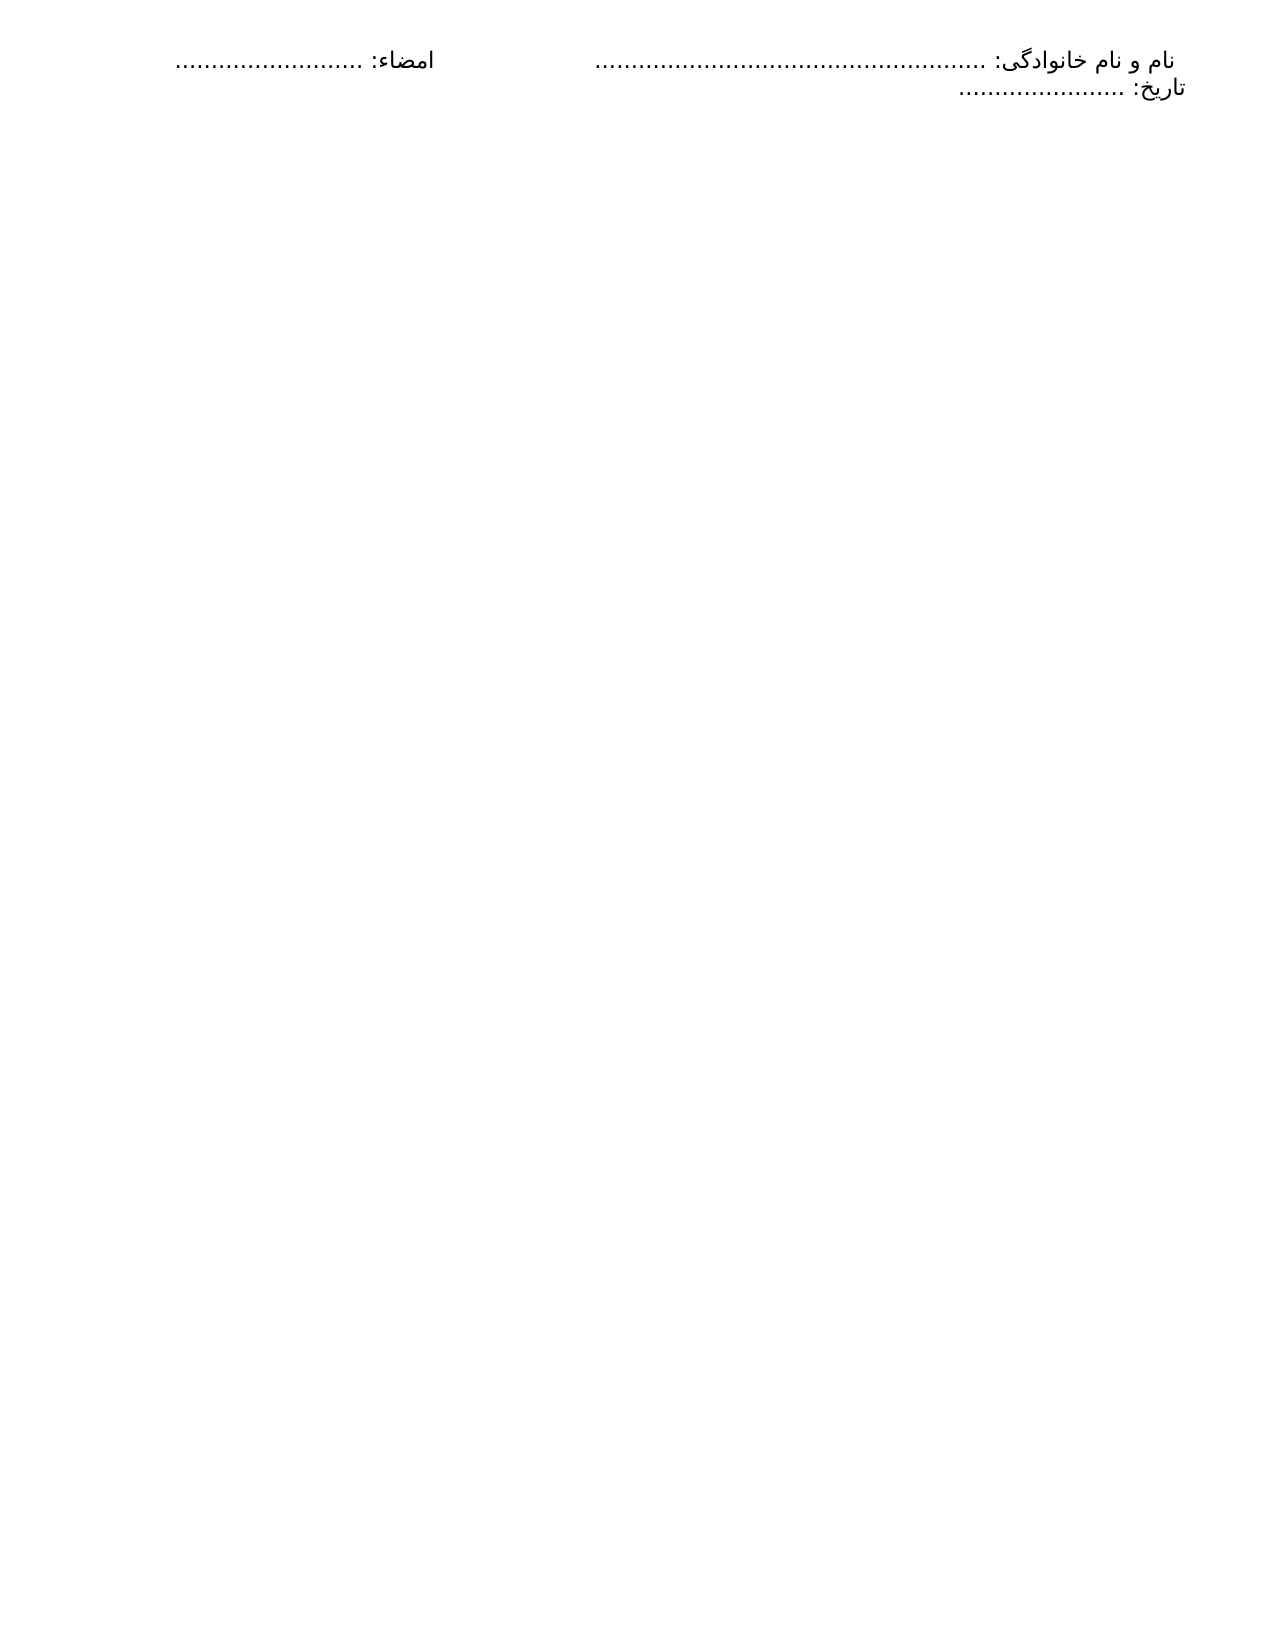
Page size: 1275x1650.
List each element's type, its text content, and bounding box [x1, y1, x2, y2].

text نام و نام خانوادگی: ...................................................... امضاء: .......................... تاریخ: ....................... [89, 47, 1186, 101]
